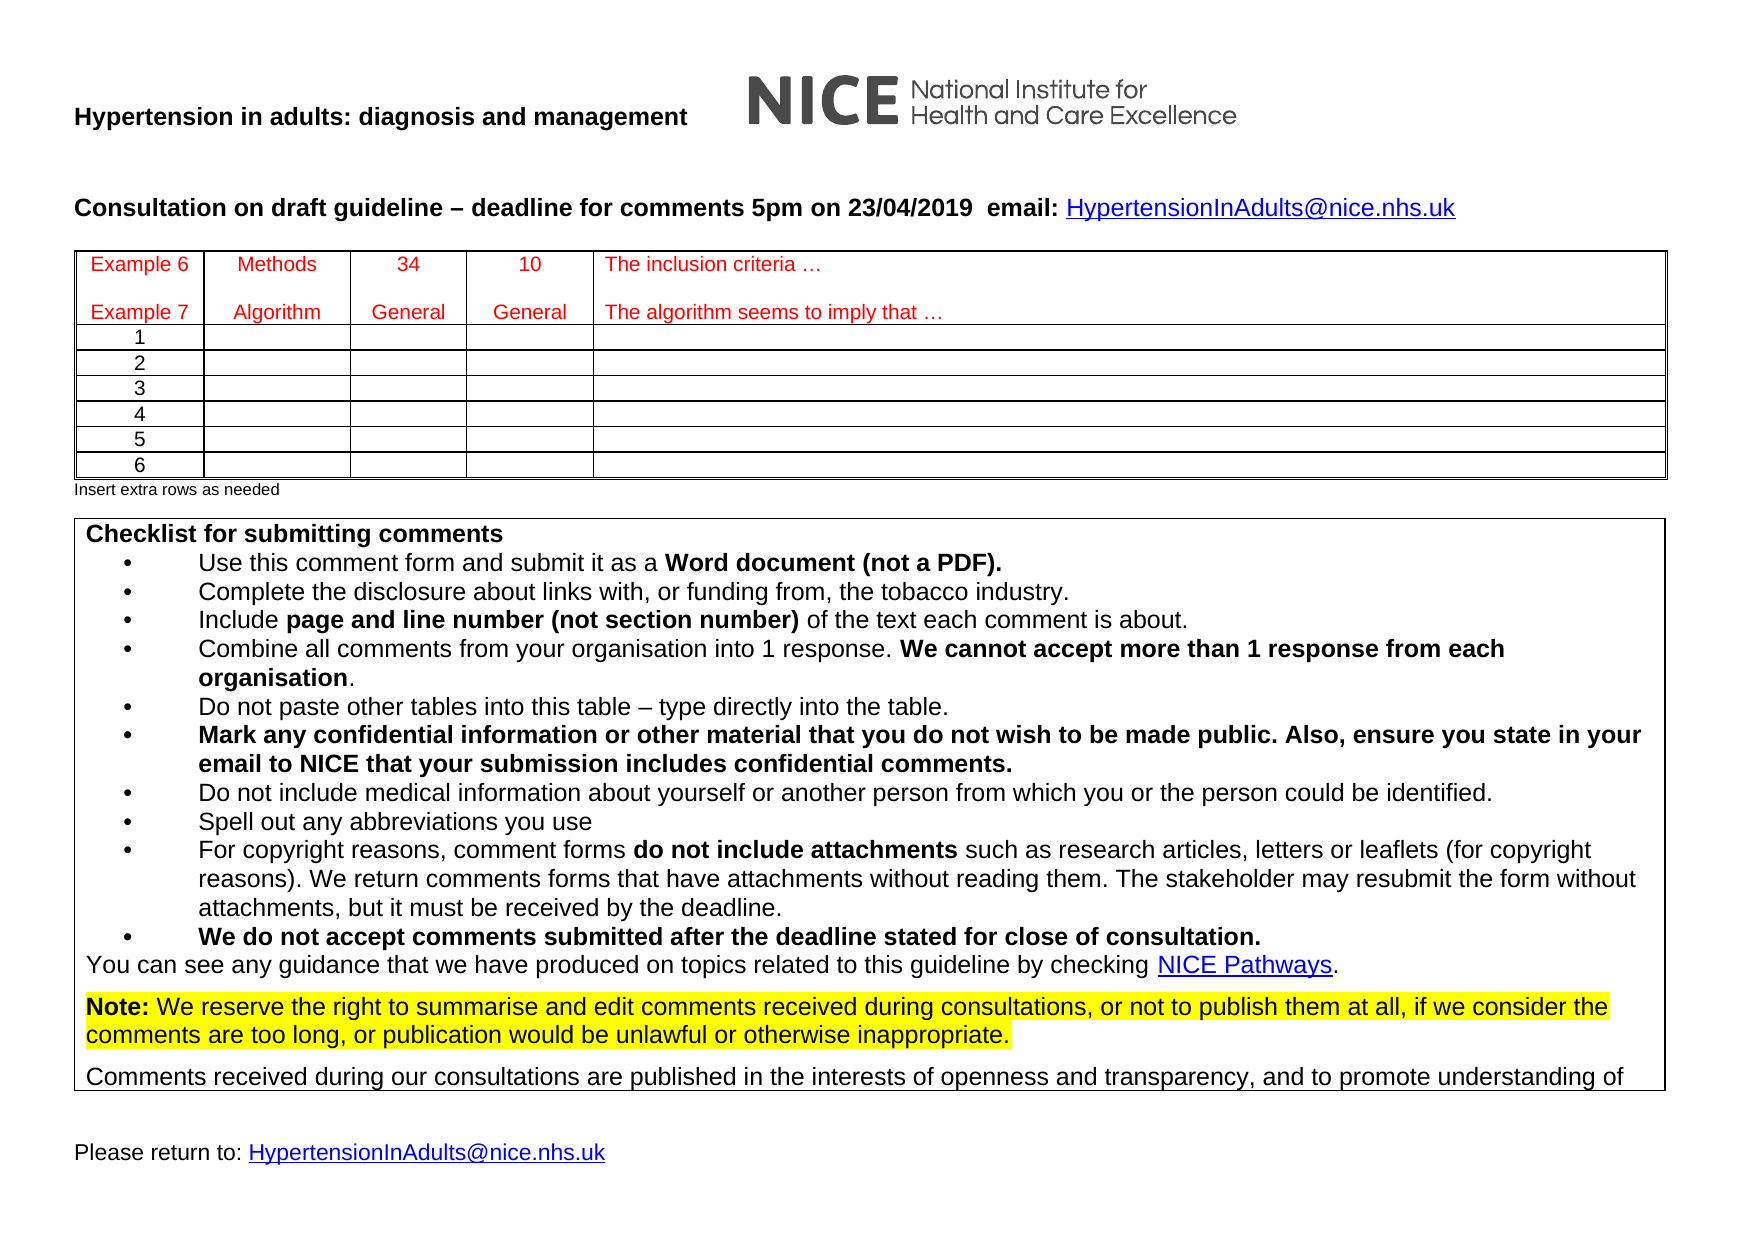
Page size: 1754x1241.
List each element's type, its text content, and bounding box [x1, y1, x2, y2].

table_cell [205, 325, 350, 349]
table_cell [594, 376, 1665, 400]
table_cell [594, 427, 1665, 451]
table_cell [594, 325, 1665, 349]
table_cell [467, 252, 593, 323]
table_cell [351, 402, 466, 426]
text Insert extra rows as needed [74, 480, 1665, 499]
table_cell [351, 252, 466, 323]
table_cell [467, 325, 593, 349]
table_cell [351, 325, 466, 349]
table_cell 2 [77, 351, 203, 374]
table_cell [205, 427, 350, 451]
table_cell [594, 402, 1665, 426]
table_cell 6 [77, 453, 203, 477]
table_cell 5 [77, 427, 203, 451]
table_cell [594, 351, 1665, 374]
table_cell [205, 402, 350, 426]
table_cell [594, 453, 1665, 477]
table_cell [467, 427, 593, 451]
table_cell [467, 402, 593, 426]
table_cell [351, 376, 466, 400]
table_cell [351, 351, 466, 374]
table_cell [594, 252, 1665, 323]
table_cell 1 [77, 325, 203, 349]
table_cell 4 [77, 402, 203, 426]
table_cell [351, 453, 466, 477]
table_cell [351, 427, 466, 451]
table_cell [467, 376, 593, 400]
table_cell [467, 453, 593, 477]
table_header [75, 519, 1664, 1090]
table_cell [467, 351, 593, 374]
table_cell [205, 252, 350, 323]
table_cell [205, 453, 350, 477]
table_cell 3 [77, 376, 203, 400]
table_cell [77, 252, 203, 323]
table_cell [205, 376, 350, 400]
table_cell [205, 351, 350, 374]
